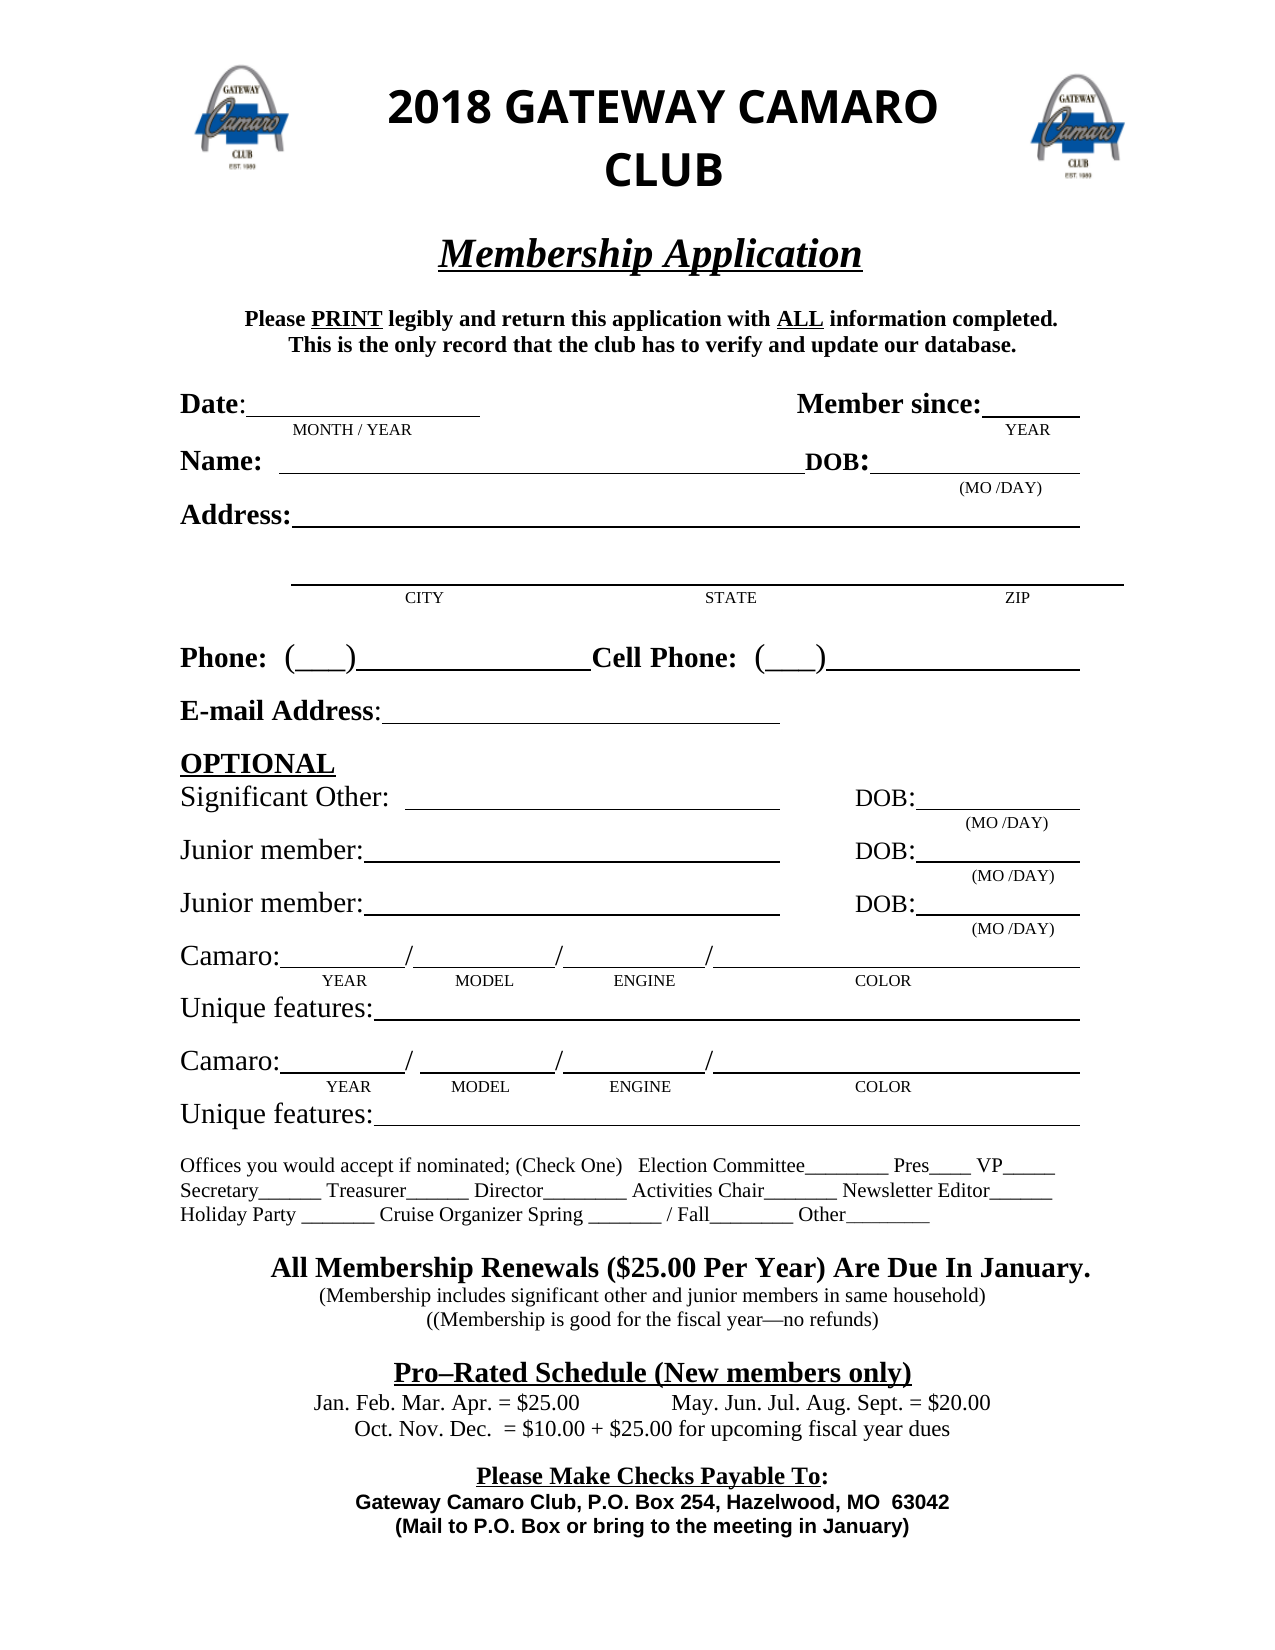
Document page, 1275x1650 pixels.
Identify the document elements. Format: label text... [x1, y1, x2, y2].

text Please Make Checks Payable To: [180, 1461, 1125, 1489]
text (Membership includes significant other and junior members in same household) [180, 1283, 1125, 1307]
text (Mail to P.O. Box or bring to the meeting in January) [180, 1513, 1125, 1537]
subtitle YEAR MODEL ENGINE COLOR [180, 971, 1125, 990]
text Address: [180, 497, 1125, 530]
text YEAR MODEL ENGINE COLOR [180, 1077, 1125, 1096]
text (MO /DAY) [180, 813, 1125, 832]
text Junior member: DOB: [180, 885, 1125, 918]
text (MO /DAY) [180, 478, 1125, 497]
subtitle Membership Application [180, 228, 1125, 276]
text E-mail Address: [180, 693, 1125, 727]
subtitle All Membership Renewals ($25.00 Per Year) Are Due In January. [180, 1250, 1181, 1283]
text Significant Other: DOB: [180, 779, 1125, 813]
text Gateway Camaro Club, P.O. Box 254, Hazelwood, MO 63042 [180, 1489, 1125, 1513]
subtitle This is the only record that the club has to verify and update our database. [180, 332, 1125, 358]
text Camaro: / / / [180, 938, 1125, 971]
subtitle MONTH / YEAR YEAR [180, 420, 1125, 439]
text Unique features: [180, 1096, 1125, 1129]
text Pro–Rated Schedule (New members only) [180, 1355, 1125, 1389]
text (MO /DAY) [930, 866, 1125, 885]
subtitle Party _______ Cruise Organizer Spring _______ / Fall________ Other__________ [180, 1202, 1125, 1226]
text Phone: (___) Cell Phone: (___) [180, 636, 1125, 674]
subtitle CITY STATE ZIP [180, 588, 1125, 607]
subtitle Secretary______ Treasurer______ Director________ Activities Chair_______ Newsletter Editor______ [180, 1177, 1125, 1202]
text Name: DOB: [180, 439, 1125, 478]
subtitle OPTIONAL [180, 746, 1125, 779]
text Unique features: [180, 990, 1125, 1024]
subtitle 2018 GATEWAY CAMARO CLUB [180, 75, 1125, 200]
subtitle Please PRINT legibly and return this application with ALL information completed. [180, 305, 1125, 332]
subtitle Date: Member since: [180, 387, 1125, 420]
text Camaro: / / / [180, 1043, 1125, 1077]
text ((Membership is good for the fiscal year—no refunds) [180, 1307, 1125, 1331]
subtitle Offices you would accept if nominated; (Check One) Election Committee________ Pres____ VP_____ [180, 1153, 1125, 1177]
text Junior member: DOB: [180, 832, 1125, 866]
text (MO /DAY) [180, 918, 1125, 938]
text Jan. Feb. Mar. Apr. = $25.00 May. Jun. Jul. Aug. Sept. = $20.00 [180, 1389, 1125, 1415]
text Oct. Nov. Dec. = $10.00 + $25.00 for upcoming fiscal year dues [180, 1415, 1125, 1442]
